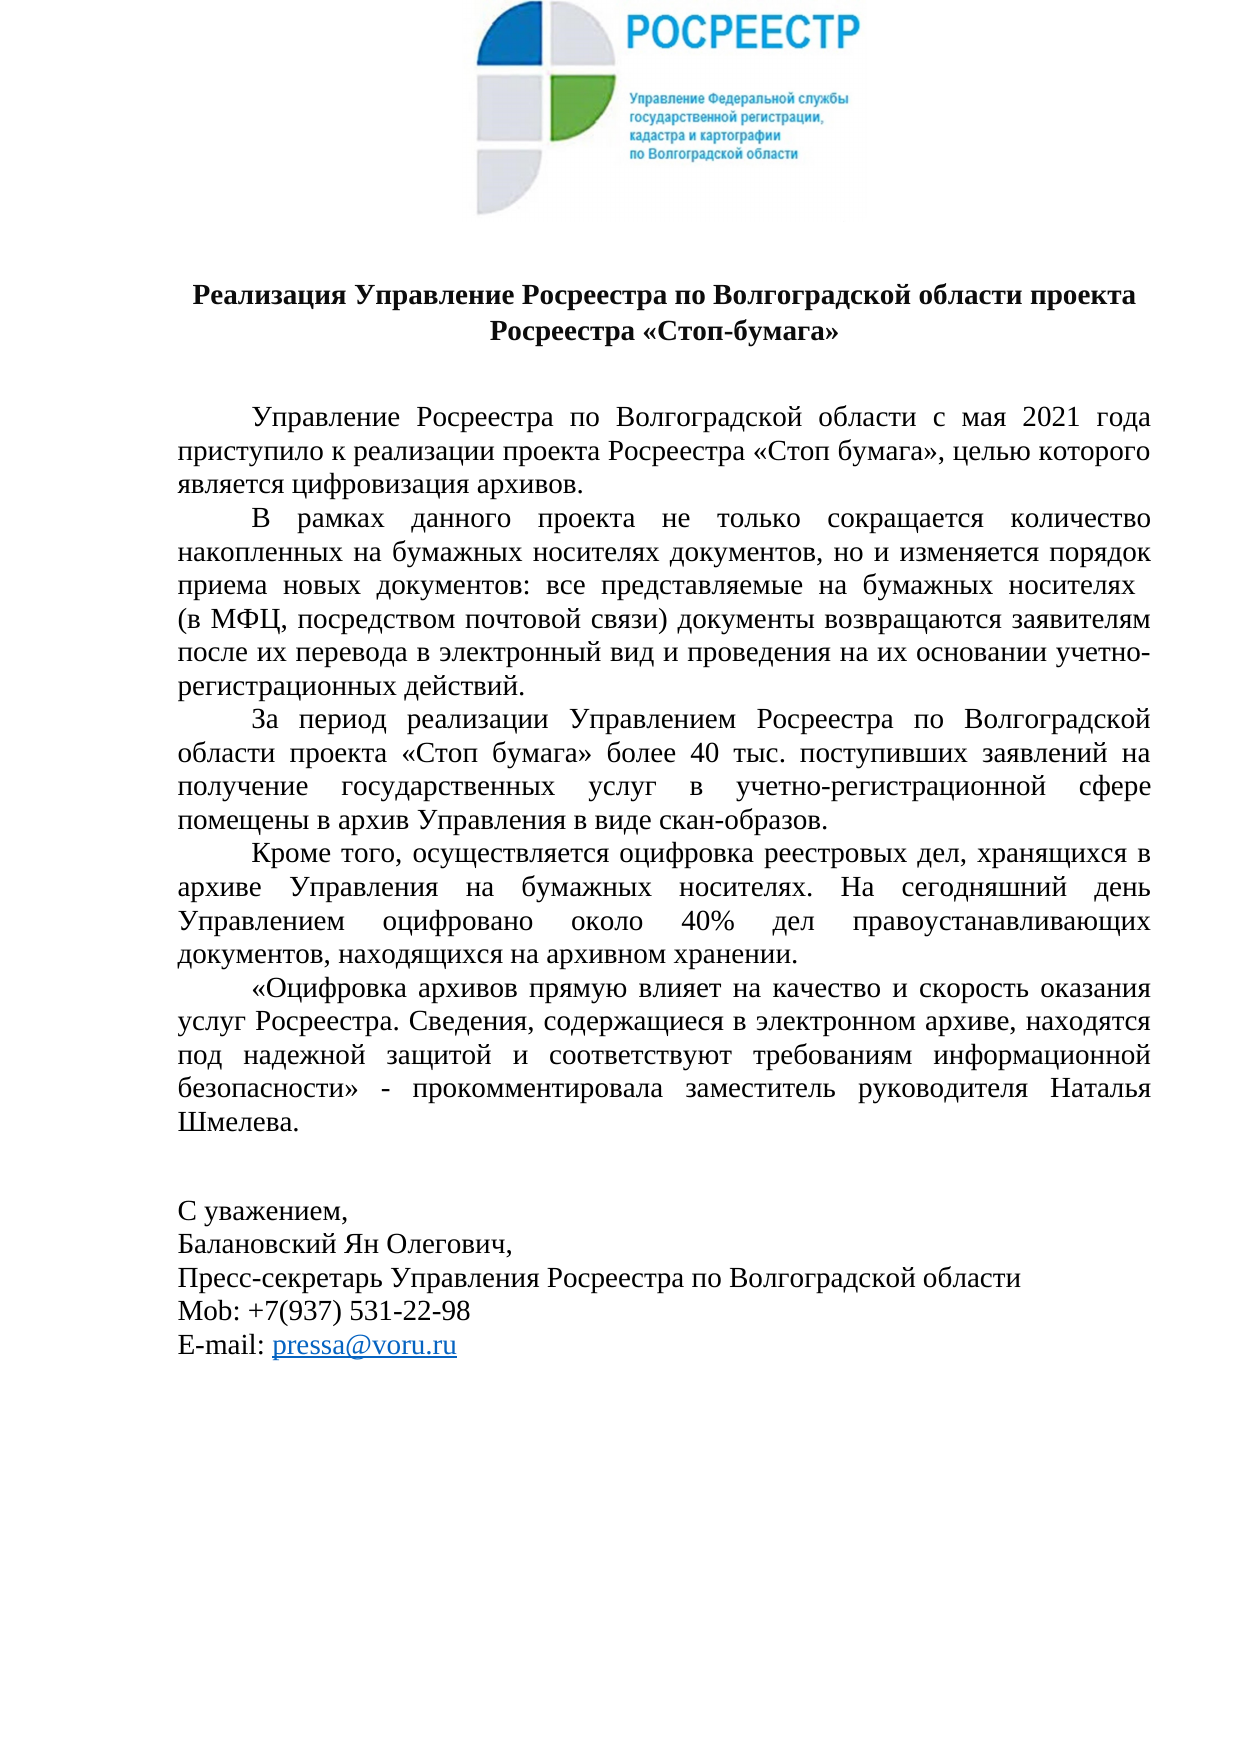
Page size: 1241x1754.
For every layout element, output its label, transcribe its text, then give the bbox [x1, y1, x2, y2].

text С уважением, [177, 1193, 1152, 1226]
text Кроме того, осуществляется оцифровка реестровых дел, хранящихся в архиве Управления на бумажных носителях. На сегодняшний день Управлением оцифровано около 40% дел правоустанавливающих документов, находящихся на архивном хранении. [177, 836, 1152, 970]
text За период реализации Управлением Росреестра по Волгоградской области проекта «Стоп бумага» более 40 тыс. поступивших заявлений на получение государственных услуг в учетно-регистрационной сфере помещены в архив Управления в виде скан-образов. [177, 701, 1152, 836]
text В рамках данного проекта не только сокращается количество накопленных на бумажных носителях документов, но и изменяется порядок приема новых документов: все представляемые на бумажных носителях (в МФЦ, посредством почтовой связи) документы возвращаются заявителям после их перевода в электронный вид и проведения на их основании учетно-регистрационных действий. [177, 500, 1152, 701]
text Балановский Ян Олегович, [177, 1226, 1152, 1260]
text E-mail: pressa@voru.ru [177, 1327, 1152, 1360]
list Реализация Управление Росреестра по Волгоградской области проекта Росреестра «Стоп-бумага» [177, 277, 1152, 347]
text «Оцифровка архивов прямую влияет на качество и скорость оказания услуг Росреестра. Сведения, содержащиеся в электронном архиве, находятся под надежной защитой и соответствуют требованиям информационной безопасности» - прокомментировала заместитель руководителя Наталья Шмелева. [177, 970, 1152, 1137]
picture [462, 0, 867, 222]
text Mob: +7(937) 531-22-98 [177, 1293, 1152, 1327]
text Управление Росреестра по Волгоградской области с мая 2021 года приступило к реализации проекта Росреестра «Стоп бумага», целью которого является цифровизация архивов. [177, 399, 1152, 500]
text Пресс-секретарь Управления Росреестра по Волгоградской области [177, 1260, 1152, 1293]
